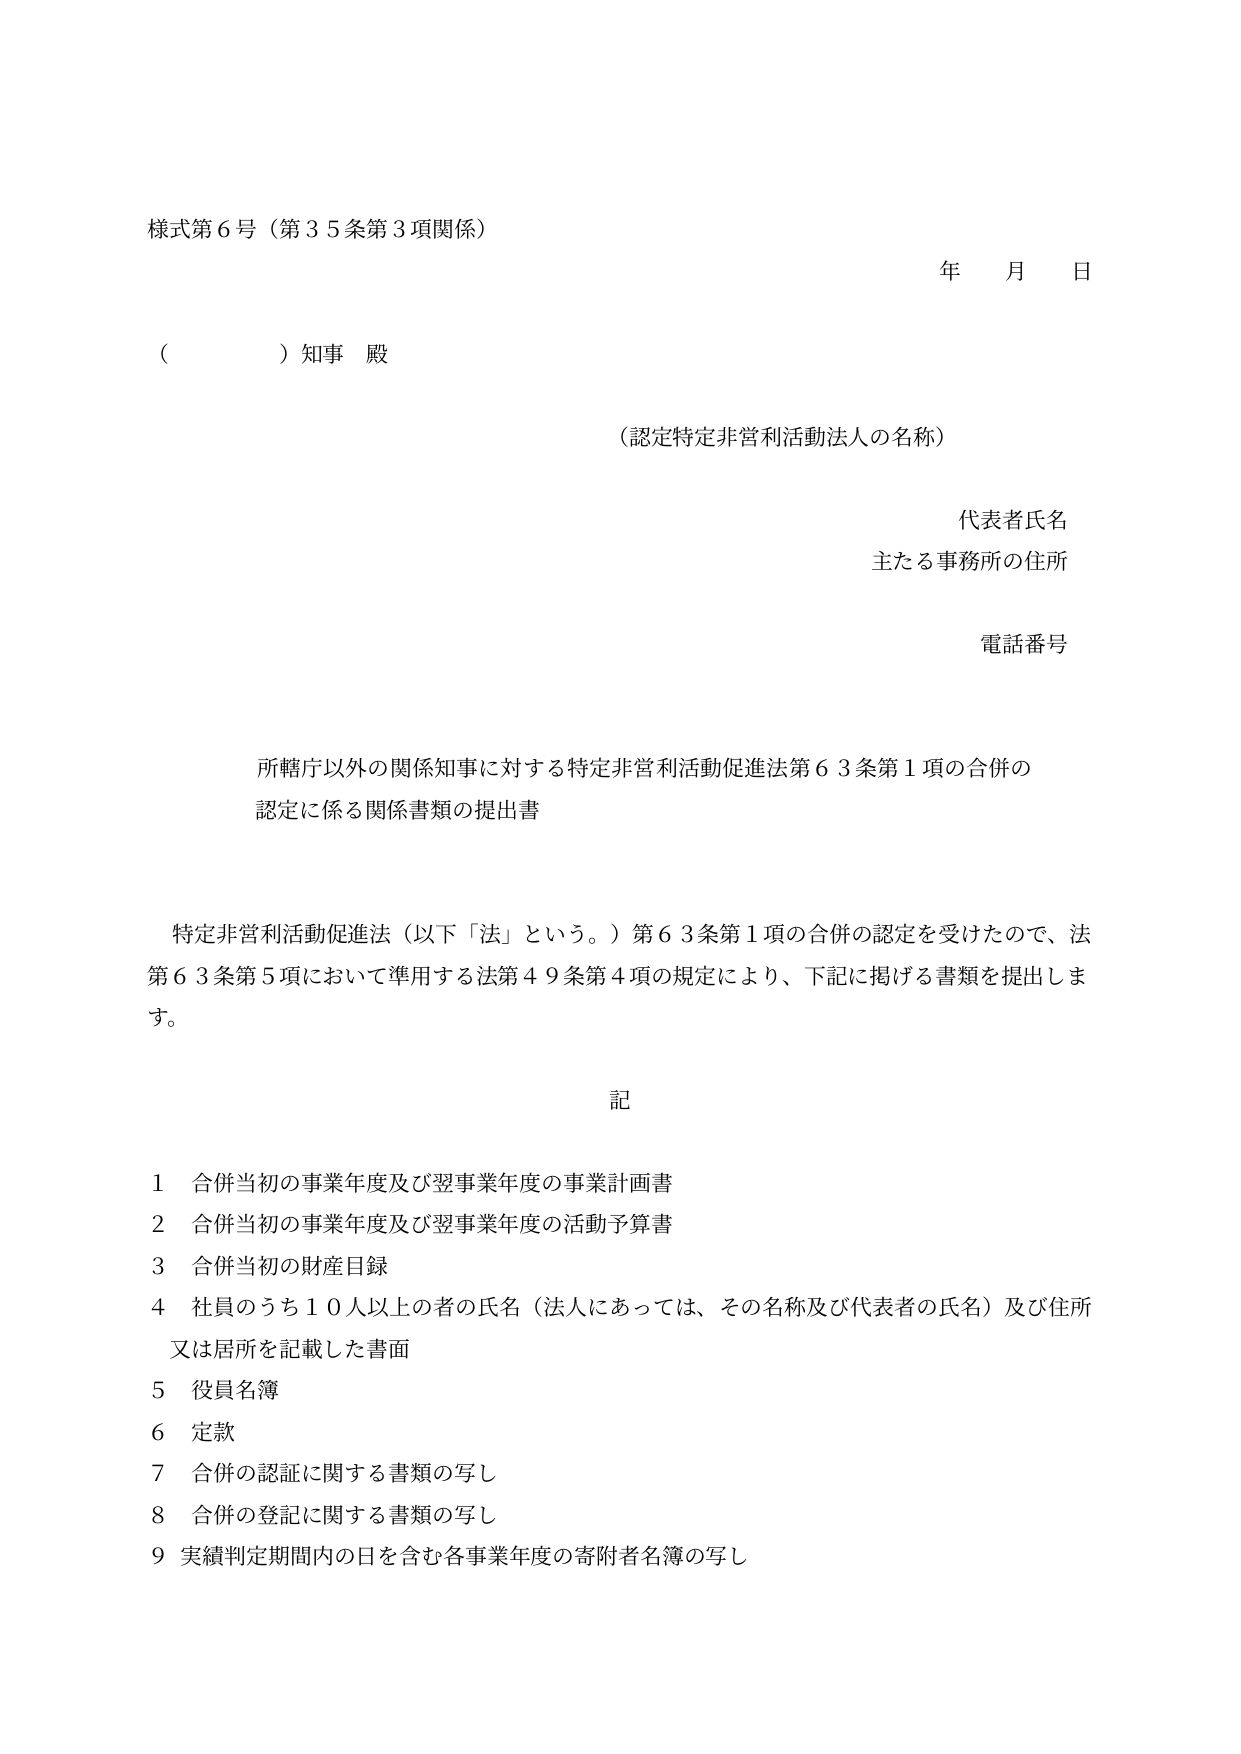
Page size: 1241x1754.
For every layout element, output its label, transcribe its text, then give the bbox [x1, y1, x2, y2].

text ７ 合併の認証に関する書類の写し [148, 1451, 1092, 1493]
text 電話番号 [148, 622, 1067, 664]
text 記 [148, 1078, 1092, 1120]
text ６ 定款 [148, 1410, 1092, 1451]
text ９ 実績判定期間内の日を含む各事業年度の寄附者名簿の写し [148, 1534, 1092, 1576]
text ２ 合併当初の事業年度及び翌事業年度の活動予算書 [148, 1203, 1092, 1244]
text ３ 合併当初の財産目録 [148, 1244, 1092, 1286]
text （認定特定非営利活動法人の名称） [148, 415, 992, 456]
text 主たる事務所の住所 [148, 539, 1067, 581]
text 代表者氏名 [148, 498, 1067, 539]
text 年 月 日 [148, 249, 1092, 291]
text ４ 社員のうち１０人以上の者の氏名（法人にあっては、その名称及び代表者の氏名）及び住所又は居所を記載した書面 [148, 1286, 1092, 1368]
text ８ 合併の登記に関する書類の写し [148, 1493, 1092, 1534]
text ５ 役員名簿 [148, 1368, 1092, 1410]
text 様式第６号（第３５条第３項関係） [148, 208, 1092, 249]
text （ ）知事 殿 [148, 332, 1092, 373]
text 所轄庁以外の関係知事に対する特定非営利活動促進法第６３条第１項の合併の認定に係る関係書類の提出書 [255, 747, 1034, 829]
text 特定非営利活動促進法（以下「法」という。）第６３条第１項の合併の認定を受けたので、法第６３条第５項において準用する法第４９条第４項の規定により、下記に掲げる書類を提出します。 [148, 912, 1092, 1037]
text １ 合併当初の事業年度及び翌事業年度の事業計画書 [148, 1161, 1092, 1203]
